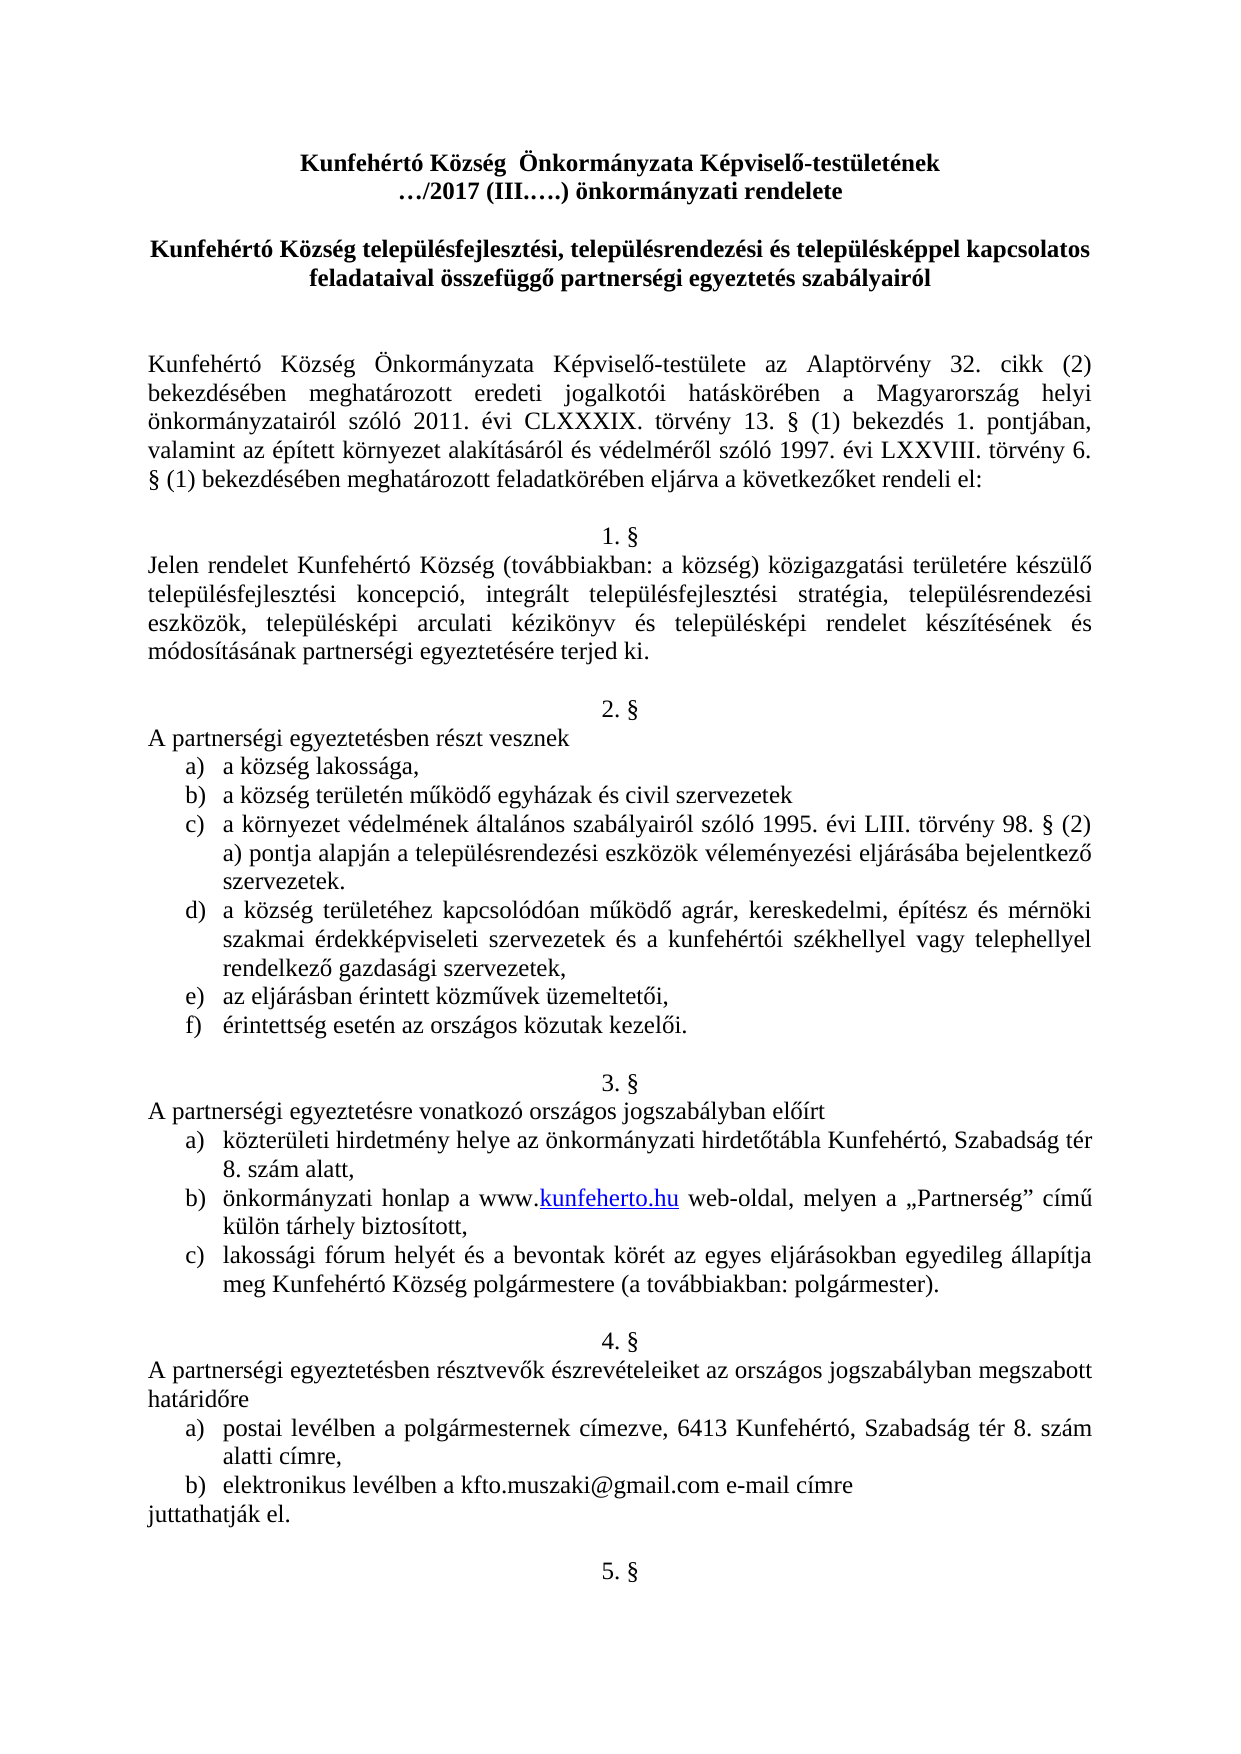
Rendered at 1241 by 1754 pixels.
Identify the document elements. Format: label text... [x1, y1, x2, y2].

list a község lakossága, [185, 751, 1093, 780]
list a környezet védelmének általános szabályairól szóló 1995. évi LIII. törvény 98. § (2) a) pontja alapján a településrendezési eszközök véleményezési eljárásába bejelentkező szervezetek. [185, 809, 1093, 895]
text juttathatják el. [148, 1499, 1093, 1528]
text 4. § [148, 1326, 1093, 1355]
text Kunfehértó Község településfejlesztési, településrendezési és településképpel kapcsolatos feladataival összefüggő partnerségi egyeztetés szabályairól [148, 234, 1093, 291]
list a község területéhez kapcsolódóan működő agrár, kereskedelmi, építész és mérnöki szakmai érdekképviseleti szervezetek és a kunfehértói székhellyel vagy telephellyel rendelkező gazdasági szervezetek, [185, 895, 1093, 981]
list postai levélben a polgármesternek címezve, 6413 Kunfehértó, Szabadság tér 8. szám alatti címre, [185, 1413, 1093, 1470]
list önkormányzati honlap a www.kunfeherto.hu web-oldal, melyen a „Partnerség” című külön tárhely biztosított, [185, 1183, 1093, 1240]
text …/2017 (III.….) önkormányzati rendelete [148, 176, 1093, 205]
text 3. § [148, 1068, 1093, 1096]
text 1. § [148, 521, 1093, 550]
text A partnerségi egyeztetésben részt vesznek [148, 723, 1093, 751]
list az eljárásban érintett közművek üzemeltetői, [185, 981, 1093, 1010]
list lakossági fórum helyét és a bevontak körét az egyes eljárásokban egyedileg állapítja meg Kunfehértó Község polgármestere (a továbbiakban: polgármester). [185, 1240, 1093, 1298]
text A partnerségi egyeztetésben résztvevők észrevételeiket az országos jogszabályban megszabott határidőre [148, 1355, 1093, 1413]
text 5. § [148, 1556, 1093, 1585]
text Jelen rendelet Kunfehértó Község (továbbiakban: a község) közigazgatási területére készülő településfejlesztési koncepció, integrált településfejlesztési stratégia, településrendezési eszközök, településképi arculati kézikönyv és településképi rendelet készítésének és módosításának partnerségi egyeztetésére terjed ki. [148, 550, 1093, 665]
list a község területén működő egyházak és civil szervezetek [185, 780, 1093, 809]
text 2. § [148, 694, 1093, 723]
text Kunfehértó Község Önkormányzata Képviselő-testülete az Alaptörvény 32. cikk (2) bekezdésében meghatározott eredeti jogalkotói hatáskörében a Magyarország helyi önkormányzatairól szóló 2011. évi CLXXXIX. törvény 13. § (1) bekezdés 1. pontjában, valamint az épített környezet alakításáról és védelméről szóló 1997. évi LXXVIII. törvény 6. § (1) bekezdésében meghatározott feladatkörében eljárva a következőket rendeli el: [148, 349, 1093, 493]
list közterületi hirdetmény helye az önkormányzati hirdetőtábla Kunfehértó, Szabadság tér 8. szám alatt, [185, 1125, 1093, 1183]
list érintettség esetén az országos közutak kezelői. [185, 1010, 1093, 1039]
text Kunfehértó Község Önkormányzata Képviselő-testületének [148, 148, 1093, 176]
list elektronikus levélben a kfto.muszaki@gmail.com e-mail címre [185, 1470, 1093, 1499]
text A partnerségi egyeztetésre vonatkozó országos jogszabályban előírt [148, 1096, 1093, 1125]
